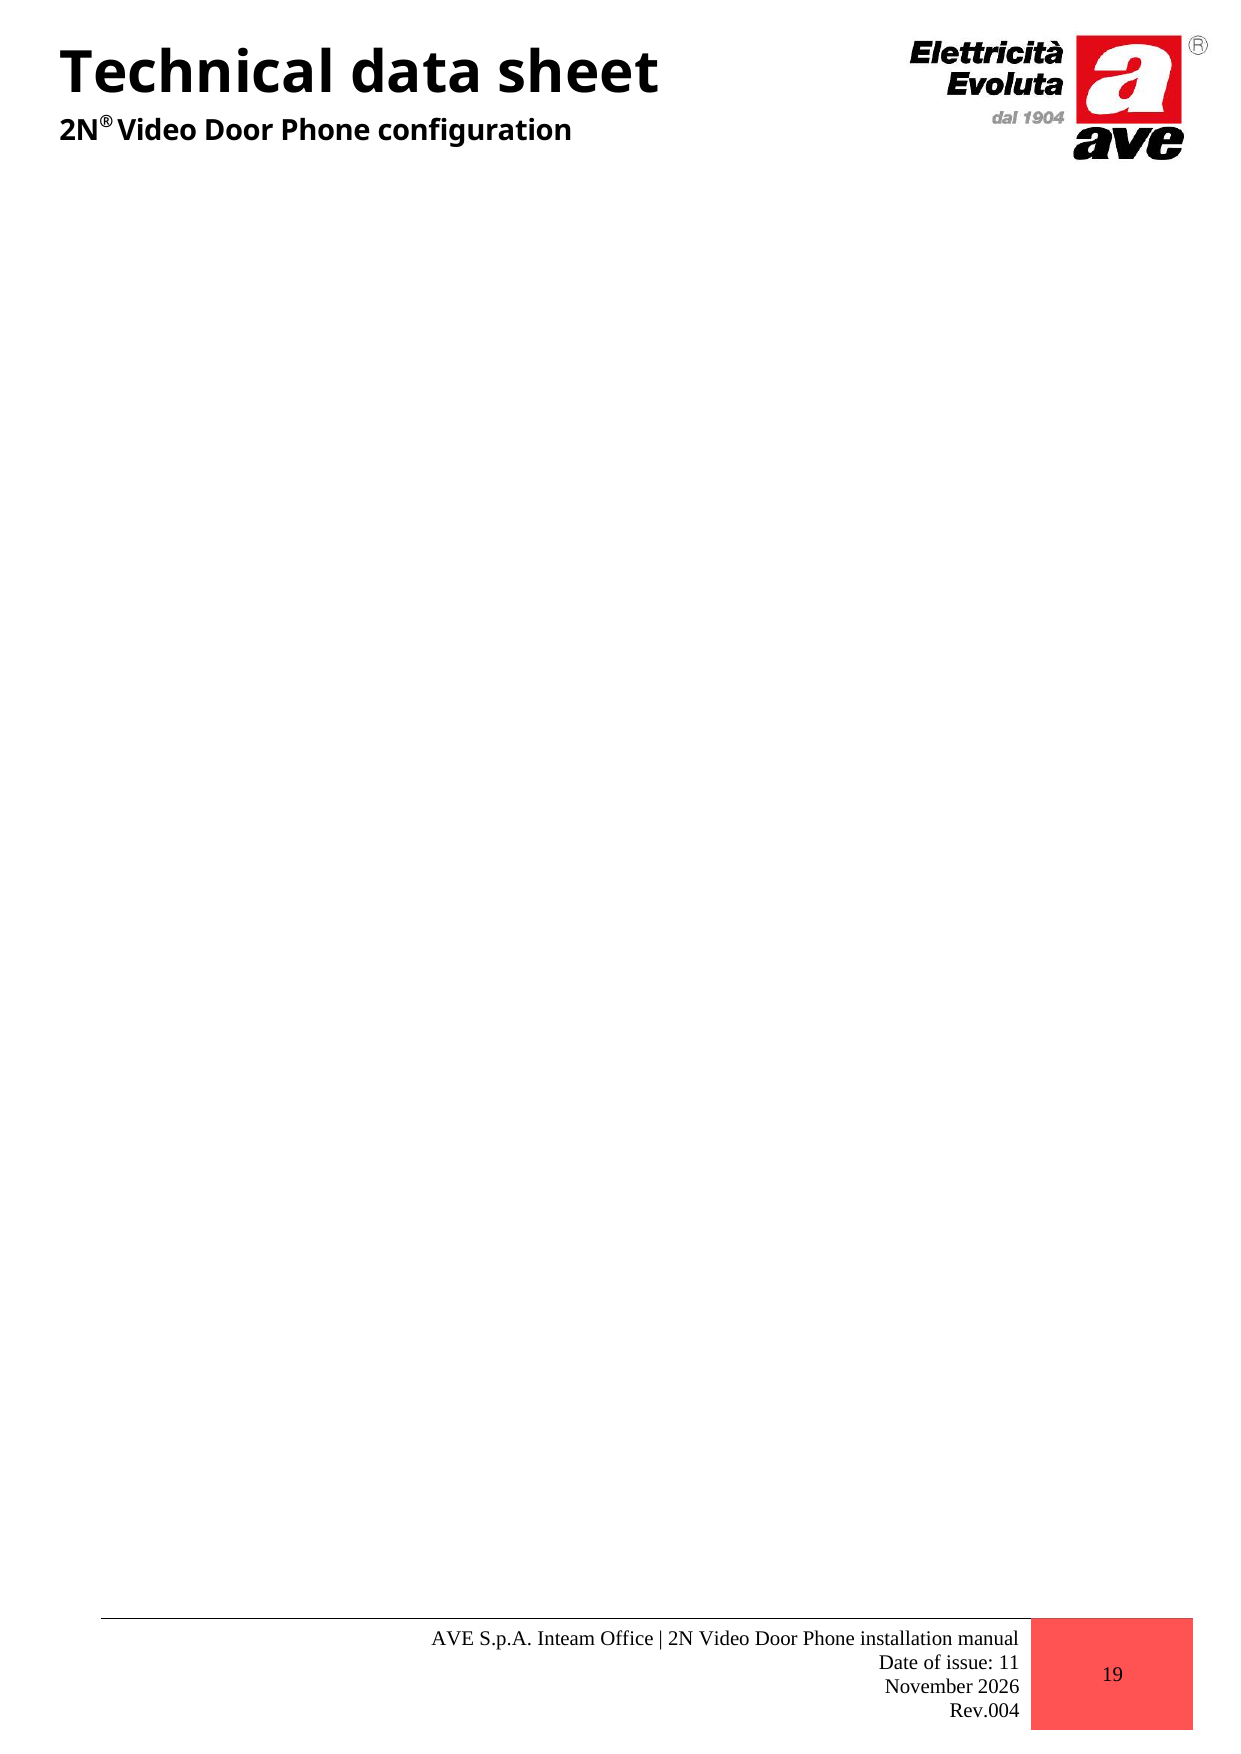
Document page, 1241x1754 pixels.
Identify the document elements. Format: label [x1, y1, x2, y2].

picture [905, 31, 1212, 163]
